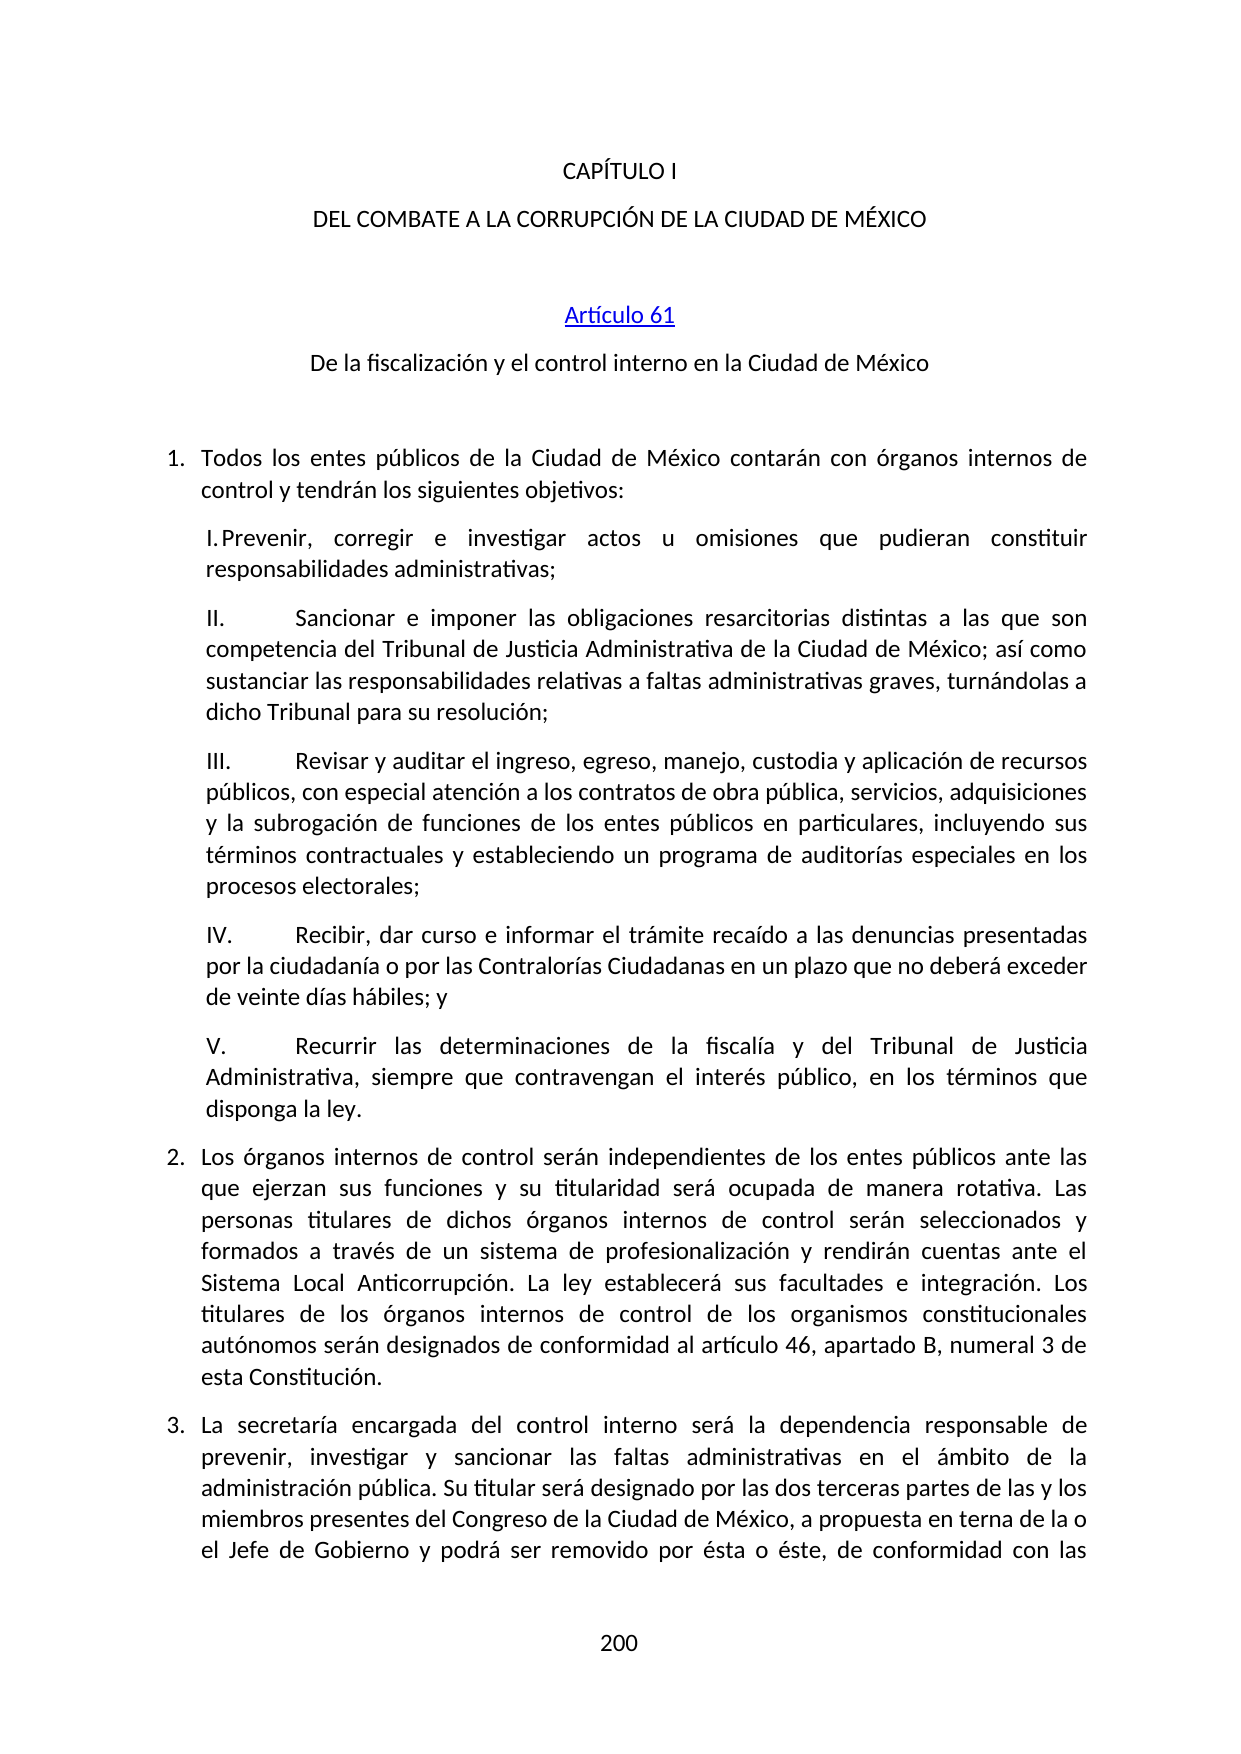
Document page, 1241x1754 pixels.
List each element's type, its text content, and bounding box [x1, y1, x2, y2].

text DEL COMBATE A LA CORRUPCIÓN DE LA CIUDAD DE MÉXICO [148, 203, 1092, 234]
list Recibir, dar curso e informar el trámite recaído a las denuncias presentadas por la ciudadanía o por las Contralorías Ciudadanas en un plazo que no deberá exceder de veinte días hábiles; y [206, 919, 1089, 1012]
list Todos los entes públicos de la Ciudad de México contarán con órganos internos de control y tendrán los siguientes objetivos: [166, 442, 1089, 504]
list Los órganos internos de control serán independientes de los entes públicos ante las que ejerzan sus funciones y su titularidad será ocupada de manera rotativa. Las personas titulares de dichos órganos internos de control serán seleccionados y formados a través de un sistema de profesionalización y rendirán cuentas ante el Sistema Local Anticorrupción. La ley establecerá sus facultades e integración. Los titulares de los órganos internos de control de los organismos constitucionales autónomos serán designados de conformidad al artículo 46, apartado B, numeral 3 de esta Constitución. [166, 1141, 1089, 1391]
list Recurrir las determinaciones de la fiscalía y del Tribunal de Justicia Administrativa, siempre que contravengan el interés público, en los términos que disponga la ley. [206, 1030, 1089, 1123]
text Artículo 61 [148, 299, 1092, 329]
list Revisar y auditar el ingreso, egreso, manejo, custodia y aplicación de recursos públicos, con especial atención a los contratos de obra pública, servicios, adquisiciones y la subrogación de funciones de los entes públicos en particulares, incluyendo sus términos contractuales y estableciendo un programa de auditorías especiales en los procesos electorales; [206, 745, 1089, 901]
text De la fiscalización y el control interno en la Ciudad de México [148, 347, 1092, 377]
text CAPÍTULO I [148, 155, 1092, 186]
list Sancionar e imponer las obligaciones resarcitorias distintas a las que son competencia del Tribunal de Justicia Administrativa de la Ciudad de México; así como sustanciar las responsabilidades relativas a faltas administrativas graves, turnándolas a dicho Tribunal para su resolución; [206, 602, 1089, 727]
list Prevenir, corregir e investigar actos u omisiones que pudieran constituir responsabilidades administrativas; [206, 522, 1089, 584]
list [166, 1409, 1089, 1565]
